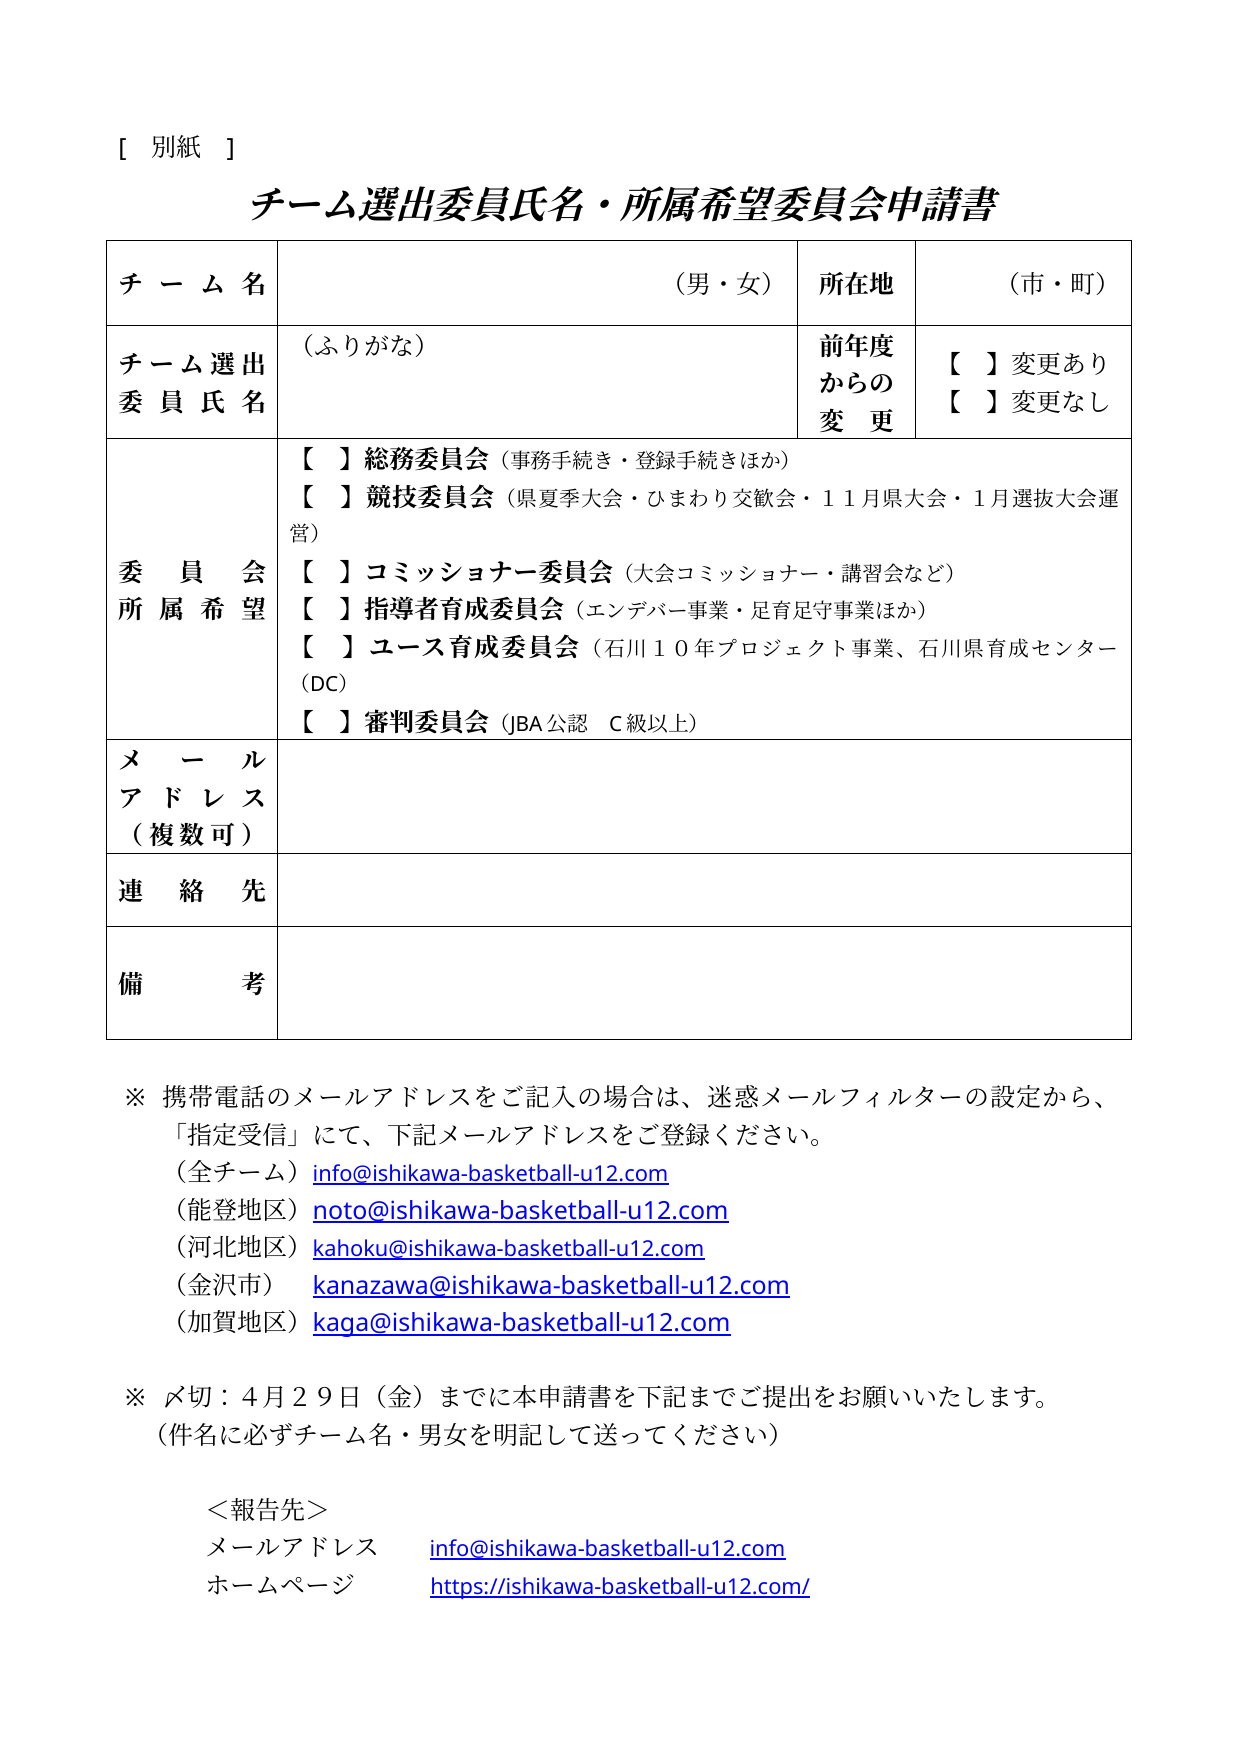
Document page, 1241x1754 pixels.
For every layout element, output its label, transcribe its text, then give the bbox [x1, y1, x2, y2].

table_cell 連絡先 [107, 854, 277, 926]
table_header チーム名 [107, 241, 277, 324]
text （金沢市） kanazawa@ishikawa-basketball-u12.com [162, 1264, 1122, 1302]
text （件名に必ずチーム名・男女を明記して送ってください） [118, 1414, 1122, 1452]
table_cell 【 】総務委員会（事務手続き・登録手続きほか） 【 】競技委員会（県夏季大会・ひまわり交歓会・１１月県大会・１月選抜大会運営） 【 】コミッショナー委員会（大会コミッショナー・講習会など） 【 】指導者育成委員会（エンデバー事業・足育足守事業ほか） 【 】ユース育成委員会（石川１０年プロジェクト事業、石川県育成センター（DC） 【 】審判委員会（JBA公認 C級以上） [278, 439, 1131, 739]
table_cell 前年度 からの 変 更 [798, 326, 915, 438]
text チーム選出委員氏名・所属希望委員会申請書 [118, 164, 1122, 239]
text （能登地区）noto@ishikawa-basketball-u12.com [162, 1189, 1122, 1227]
table_cell チーム選出 委員氏名 [107, 326, 277, 438]
text （全チーム）info@ishikawa-basketball-u12.com [162, 1152, 1122, 1189]
table_cell 備考 [107, 927, 277, 1038]
text メールアドレス info@ishikawa-basketball-u12.com [118, 1527, 1122, 1564]
table_cell （ふりがな） [278, 326, 797, 438]
table_header （市・町） [916, 241, 1131, 324]
table_cell [278, 740, 1131, 853]
text （加賀地区）kaga@ishikawa-basketball-u12.com [162, 1302, 1122, 1339]
table_cell [278, 927, 1131, 1038]
list 携帯電話のメールアドレスをご記入の場合は、迷惑メールフィルターの設定から、「指定受信」にて、下記メールアドレスをご登録ください。 [125, 1077, 1122, 1152]
table_cell 委員会 所属希望 [107, 439, 277, 739]
table_header 所在地 [798, 241, 915, 324]
list 〆切：４月２９日（金）までに本申請書を下記までご提出をお願いいたします。 [125, 1377, 1122, 1414]
text （河北地区）kahoku@ishikawa-basketball-u12.com [162, 1227, 1122, 1264]
text [ 別紙 ] [118, 127, 1122, 164]
table_header （男・女） [278, 241, 797, 324]
table_cell [278, 854, 1131, 926]
table_cell メール アドレス （複数可） [107, 740, 277, 853]
text ＜報告先＞ [118, 1489, 1122, 1527]
table_cell 【 】変更あり 【 】変更なし [916, 326, 1131, 438]
text ホームページ https://ishikawa-basketball-u12.com/ [118, 1564, 1122, 1602]
